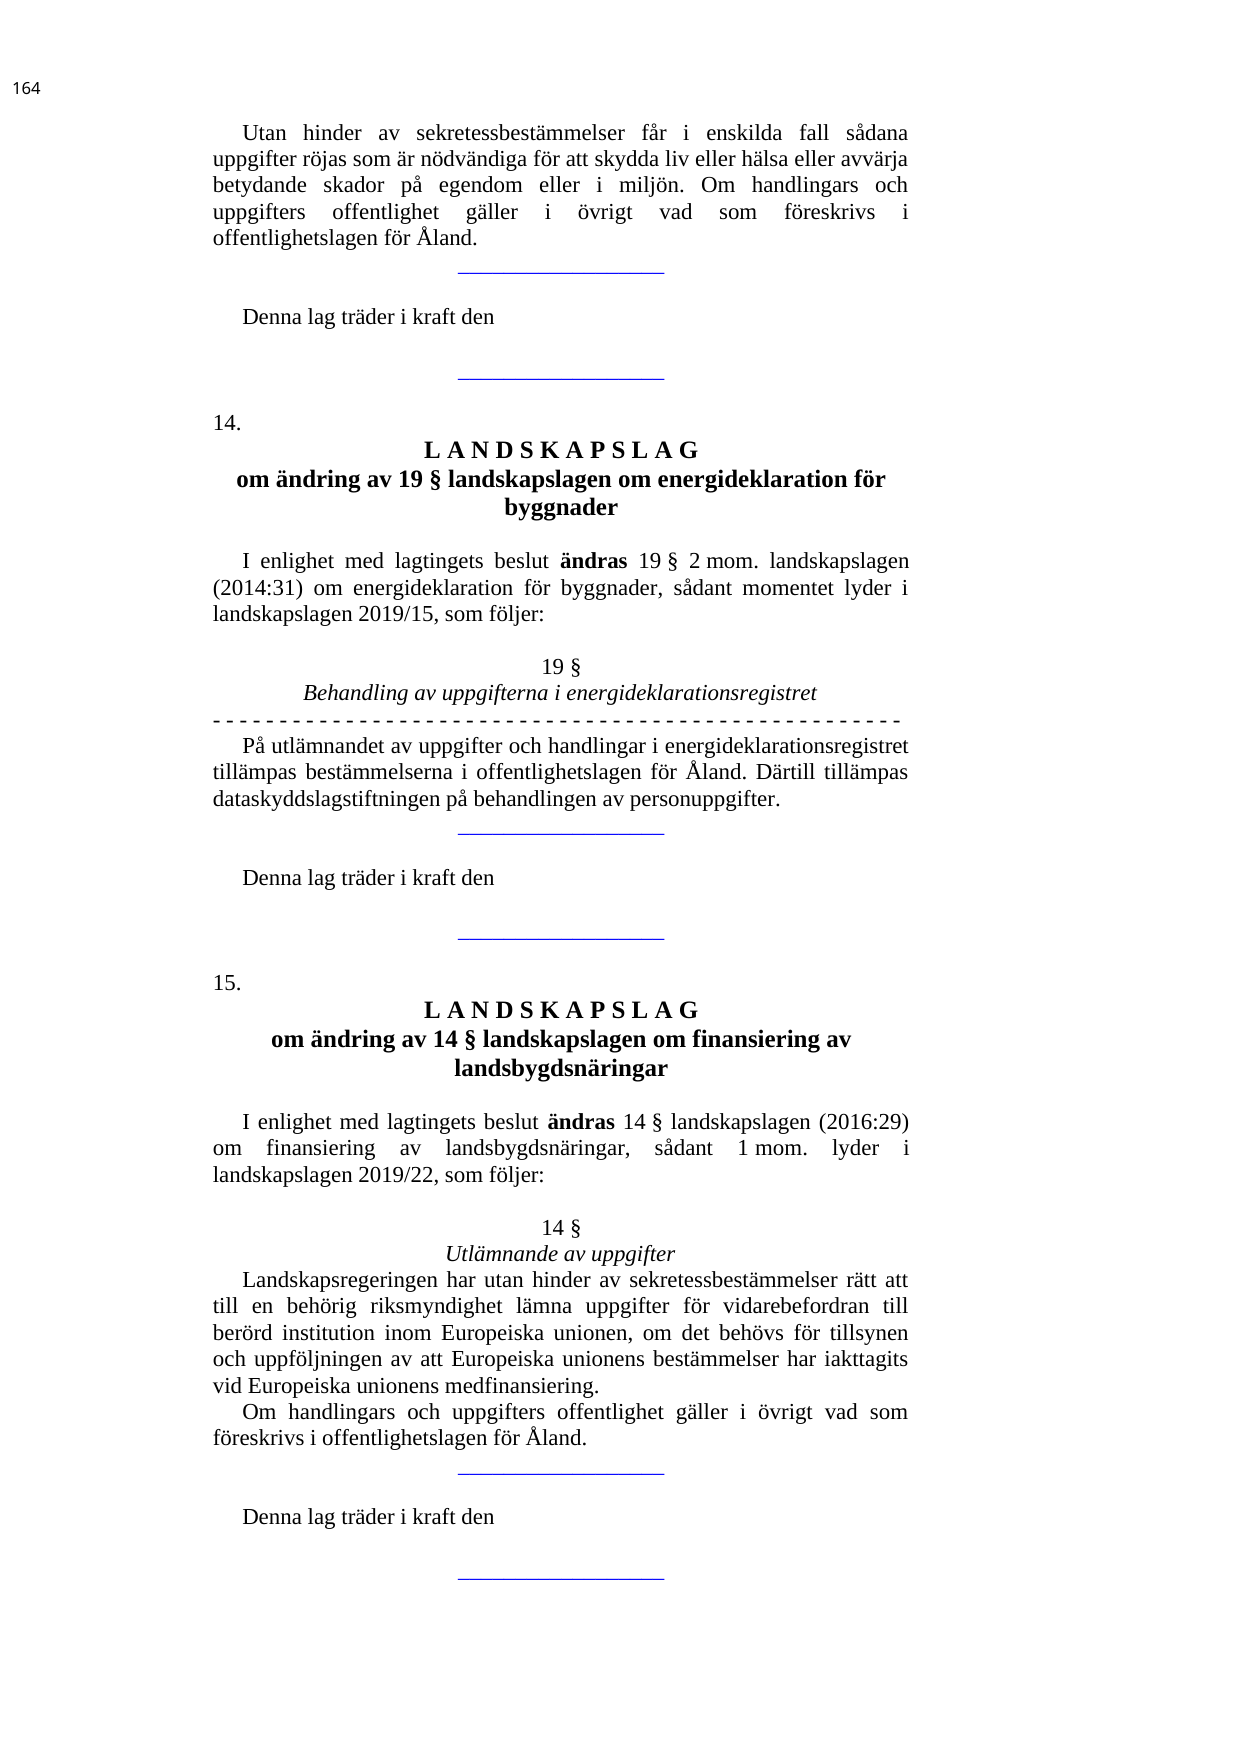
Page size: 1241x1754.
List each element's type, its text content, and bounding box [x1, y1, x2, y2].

text 14. [213, 408, 909, 435]
text Denna lag träder i kraft den [213, 1503, 909, 1530]
text Denna lag träder i kraft den [213, 864, 909, 890]
text Behandling av uppgifterna i energideklarationsregistret [213, 679, 909, 706]
text __________________ [213, 356, 909, 382]
text __________________ [213, 916, 909, 943]
text 14 § [213, 1213, 909, 1240]
text 15. [213, 969, 909, 996]
text - - - - - - - - - - - - - - - - - - - - - - - - - - - - - - - - - - - - - - - - - - - - - - - - - - - - [213, 706, 909, 732]
text Utlämnande av uppgifter [213, 1240, 909, 1266]
text __________________ [213, 250, 909, 277]
text Om handlingars och uppgifters offentlighet gäller i övrigt vad som föreskrivs i offentlighetslagen för Åland. [213, 1398, 909, 1451]
text På utlämnandet av uppgifter och handlingar i energideklarationsregistret tillämpas bestämmelserna i offentlighetslagen för Åland. Därtill tillämpas dataskyddslagstiftningen på behandlingen av personuppgifter. [213, 732, 909, 811]
text I enlighet med lagtingets beslut ändras 14 § landskapslagen (2016:29) om finansiering av landsbygdsnäringar, sådant 1 mom. lyder i landskapslagen 2019/22, som följer: [213, 1108, 909, 1187]
text Denna lag träder i kraft den [213, 303, 909, 329]
text Utan hinder av sekretessbestämmelser får i enskilda fall sådana uppgifter röjas som är nödvändiga för att skydda liv eller hälsa eller avvärja betydande skador på egendom eller i miljön. Om handlingars och uppgifters offentlighet gäller i övrigt vad som föreskrivs i offentlighetslagen för Åland. [213, 119, 909, 250]
text __________________ [213, 811, 909, 837]
text L A N D S K A P S L A G om ändring av 19 § landskapslagen om energideklaration för byggnader [213, 435, 909, 521]
text 19 § [213, 653, 909, 679]
text L A N D S K A P S L A G om ändring av 14 § landskapslagen om finansiering av landsbygdsnäringar [213, 996, 909, 1082]
text __________________ [213, 1451, 909, 1477]
text Landskapsregeringen har utan hinder av sekretessbestämmelser rätt att till en behörig riksmyndighet lämna uppgifter för vidarebefordran till berörd institution inom Europeiska unionen, om det behövs för tillsynen och uppföljningen av att Europeiska unionens bestämmelser har iakttagits vid Europeiska unionens medfinansiering. [213, 1266, 909, 1398]
text __________________ [213, 1556, 909, 1582]
text I enlighet med lagtingets beslut ändras 19 § 2 mom. landskapslagen (2014:31) om energideklaration för byggnader, sådant momentet lyder i landskapslagen 2019/15, som följer: [213, 547, 909, 627]
